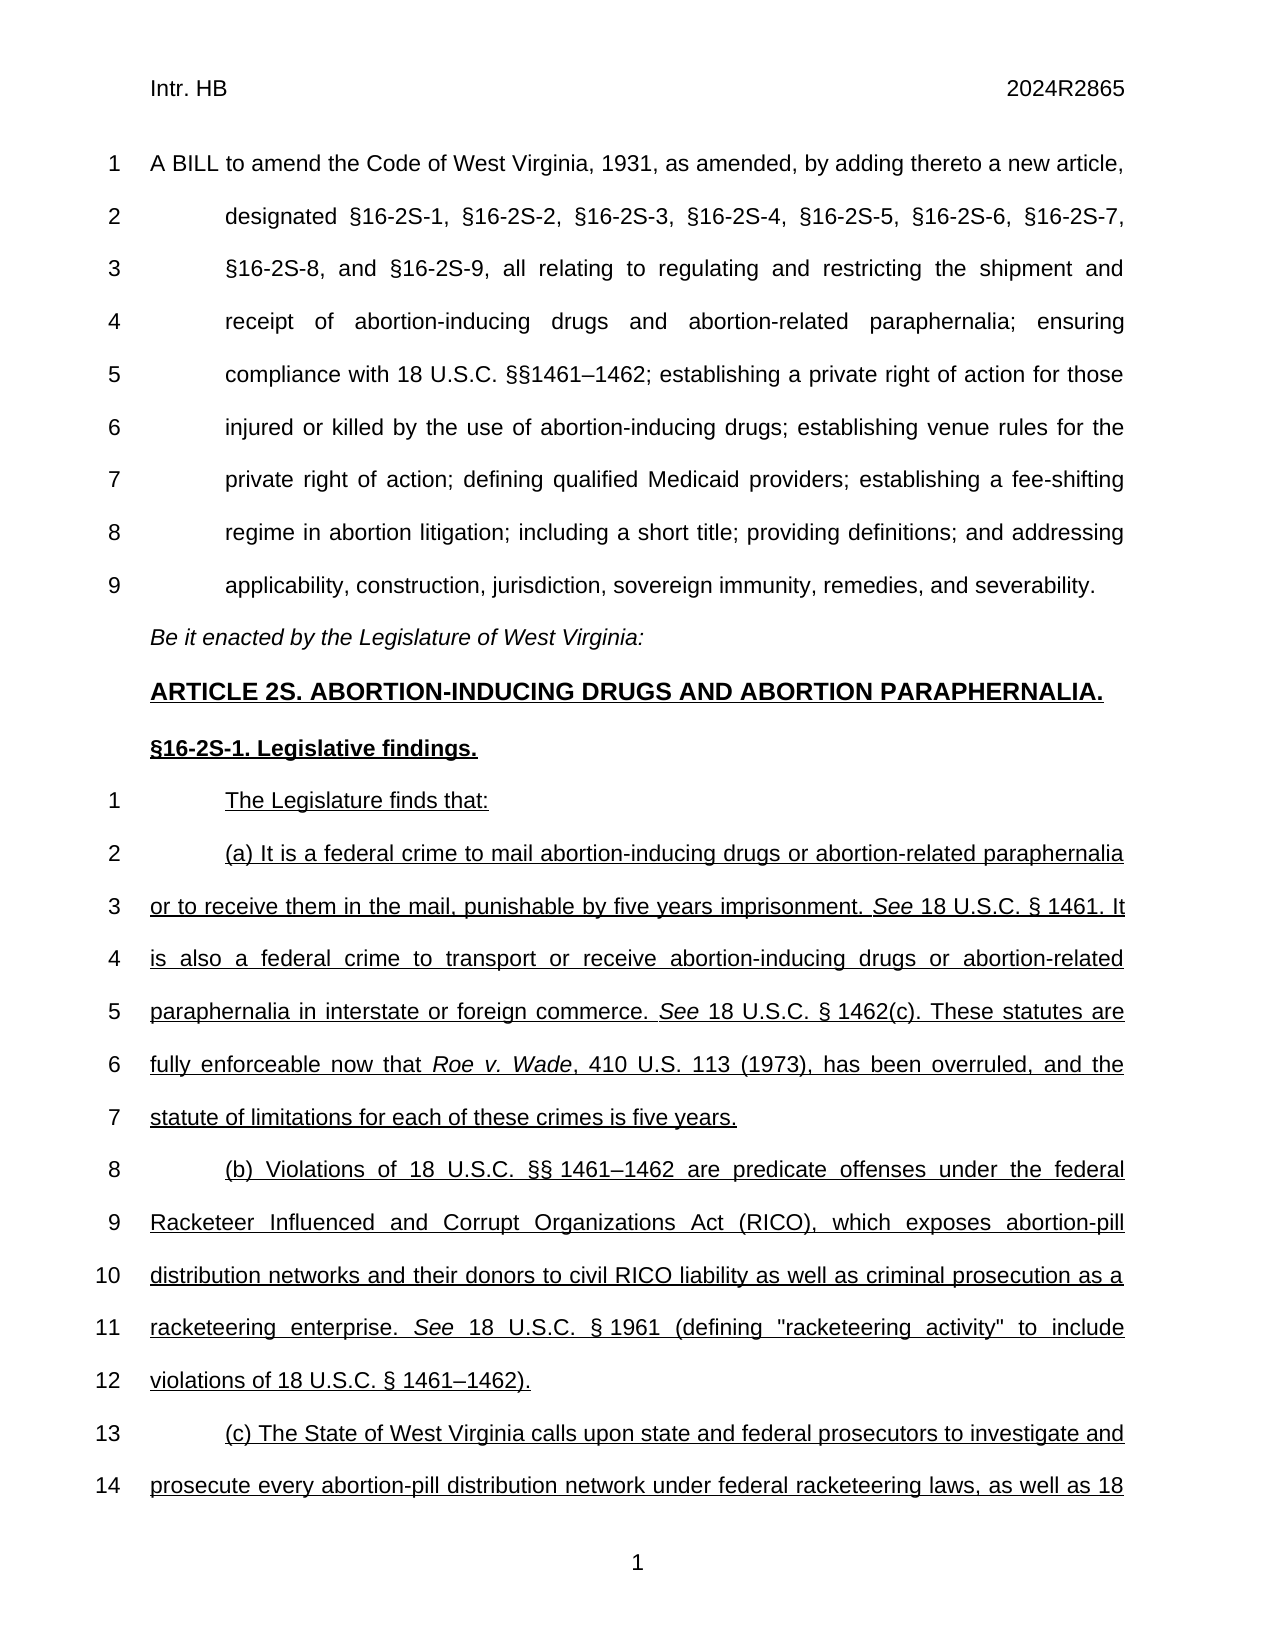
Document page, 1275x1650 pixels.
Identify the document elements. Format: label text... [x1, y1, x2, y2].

text (b) Violations of 18 U.S.C. §§ 1461–1462 are predicate offenses under the federal Racketeer Influenced and Corrupt Organizations Act (RICO), which exposes abortion-pill distribution networks and their donors to civil RICO liability as well as criminal prosecution as a racketeering enterprise. See 18 U.S.C. § 1961 (defining "racketeering activity" to include violations of 18 U.S.C. § 1461–1462). [150, 1338, 1125, 1393]
title A BILL to amend the Code of West Virginia, 1931, as amended, by adding thereto a new article, designated §16-2S-1, §16-2S-2, §16-2S-3, §16-2S-4, §16-2S-5, §16-2S-6, §16-2S-7, §16-2S-8, and §16-2S-9, all relating to regulating and restricting the shipment and receipt of abortion-inducing drugs and abortion-related paraphernalia; ensuring compliance with 18 U.S.C. §§1461–1462; establishing a private right of action for those injured or killed by the use of abortion-inducing drugs; establishing venue rules for the private right of action; defining qualified Medicaid providers; establishing a fee-shifting regime in abortion litigation; including a short title; providing definitions; and addressing applicability, construction, jurisdiction, sovereign immunity, remedies, and severability. [150, 150, 1125, 598]
text (b) Violations of 18 U.S.C. §§ 1461–1462 are predicate offenses under the federal Racketeer Influenced and Corrupt Organizations Act (RICO), which exposes abortion-pill distribution networks and their donors to civil RICO liability as well as criminal prosecution as a racketeering enterprise. See 18 U.S.C. § 1961 (defining "racketeering activity" to include violations of 18 U.S.C. § 1461–1462). [150, 1233, 1125, 1337]
subtitle ARTICLE 2S. ABORTION-INDUCING DRUGS And Abortion Paraphernalia. [150, 677, 1125, 706]
text (a) It is a federal crime to mail abortion-inducing drugs or abortion-related paraphernalia or to receive them in the mail, punishable by five years imprisonment. See 18 U.S.C. § 1461. It is also a federal crime to transport or receive abortion-inducing drugs or abortion-related paraphernalia in interstate or foreign commerce. See 18 U.S.C. § 1462(c). These statutes are fully enforceable now that Roe v. Wade, 410 U.S. 113 (1973), has been overruled, and the statute of limitations for each of these crimes is five years. [150, 840, 1125, 915]
text (b) Violations of 18 U.S.C. §§ 1461–1462 are predicate offenses under the federal Racketeer Influenced and Corrupt Organizations Act (RICO), which exposes abortion-pill distribution networks and their donors to civil RICO liability as well as criminal prosecution as a racketeering enterprise. See 18 U.S.C. § 1961 (defining "racketeering activity" to include violations of 18 U.S.C. § 1461–1462). [150, 1156, 1125, 1232]
text (a) It is a federal crime to mail abortion-inducing drugs or abortion-related paraphernalia or to receive them in the mail, punishable by five years imprisonment. See 18 U.S.C. § 1461. It is also a federal crime to transport or receive abortion-inducing drugs or abortion-related paraphernalia in interstate or foreign commerce. See 18 U.S.C. § 1462(c). These statutes are fully enforceable now that Roe v. Wade, 410 U.S. 113 (1973), has been overruled, and the statute of limitations for each of these crimes is five years. [150, 1022, 1125, 1130]
subtitle §16-2S-1. Legislative findings. [150, 734, 1125, 761]
text Be it enacted by the Legislature of West Virginia: [150, 624, 1125, 651]
text (a) It is a federal crime to mail abortion-inducing drugs or abortion-related paraphernalia or to receive them in the mail, punishable by five years imprisonment. See 18 U.S.C. § 1461. It is also a federal crime to transport or receive abortion-inducing drugs or abortion-related paraphernalia in interstate or foreign commerce. See 18 U.S.C. § 1462(c). These statutes are fully enforceable now that Roe v. Wade, 410 U.S. 113 (1973), has been overruled, and the statute of limitations for each of these crimes is five years. [150, 916, 1125, 1021]
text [150, 1420, 1125, 1499]
text The Legislature finds that: [150, 787, 1125, 814]
